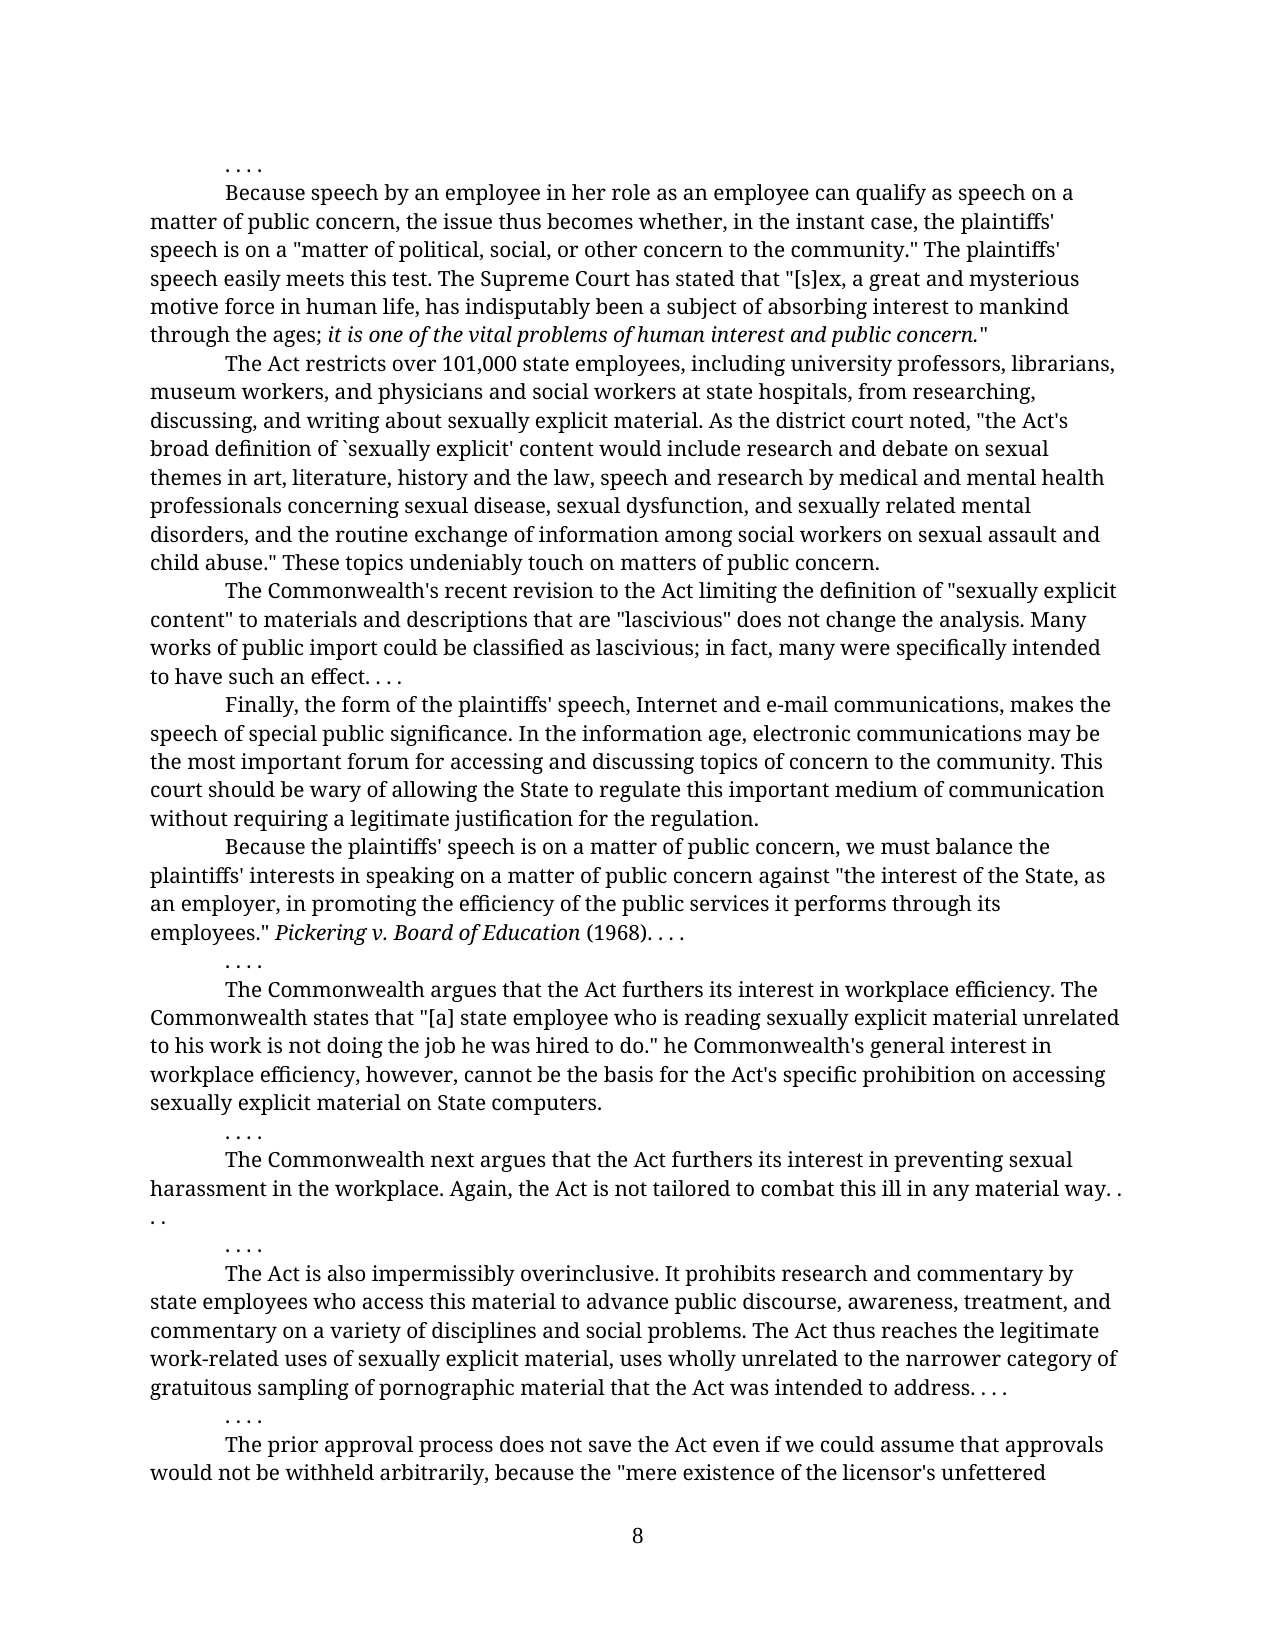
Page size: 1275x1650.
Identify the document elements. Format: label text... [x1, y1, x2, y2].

text The Commonwealth next argues that the Act furthers its interest in preventing sexual harassment in the workplace. Again, the Act is not tailored to combat this ill in any material way. . . . [150, 1145, 1125, 1231]
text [150, 1430, 1125, 1487]
text . . . . [150, 150, 1125, 178]
text . . . . [150, 1401, 1125, 1430]
text The Act is also impermissibly overinclusive. It prohibits research and commentary by state employees who access this material to advance public discourse, awareness, treatment, and commentary on a variety of disciplines and social problems. The Act thus reaches the legitimate work-related uses of sexually explicit material, uses wholly unrelated to the narrower category of gratuitous sampling of pornographic material that the Act was intended to address. . . . [150, 1259, 1125, 1401]
text The Commonwealth's recent revision to the Act limiting the definition of "sexually explicit content" to materials and descriptions that are "lascivious" does not change the analysis. Many works of public import could be classified as lascivious; in fact, many were specifically intended to have such an effect. . . . [150, 577, 1125, 690]
text Because speech by an employee in her role as an employee can qualify as speech on a matter of public concern, the issue thus becomes whether, in the instant case, the plaintiffs' speech is on a "matter of political, social, or other concern to the community." The plaintiffs' speech easily meets this test. The Supreme Court has stated that "[s]ex, a great and mysterious motive force in human life, has indisputably been a subject of absorbing interest to mankind through the ages; it is one of the vital problems of human interest and public concern." [150, 178, 1125, 349]
text Because the plaintiffs' speech is on a matter of public concern, we must balance the plaintiffs' interests in speaking on a matter of public concern against "the interest of the State, as an employer, in promoting the efficiency of the public services it performs through its employees." Pickering v. Board of Education (1968). . . . [150, 832, 1125, 946]
text . . . . [150, 946, 1125, 975]
text Finally, the form of the plaintiffs' speech, Internet and e-mail communications, makes the speech of special public significance. In the information age, electronic communications may be the most important forum for accessing and discussing topics of concern to the community. This court should be wary of allowing the State to regulate this important medium of communication without requiring a legitimate justification for the regulation. [150, 690, 1125, 832]
text . . . . [150, 1117, 1125, 1145]
text The Commonwealth argues that the Act furthers its interest in workplace efficiency. The Commonwealth states that "[a] state employee who is reading sexually explicit material unrelated to his work is not doing the job he was hired to do." he Commonwealth's general interest in workplace efficiency, however, cannot be the basis for the Act's specific prohibition on accessing sexually explicit material on State computers. [150, 975, 1125, 1117]
text . . . . [150, 1231, 1125, 1259]
text The Act restricts over 101,000 state employees, including university professors, librarians, museum workers, and physicians and social workers at state hospitals, from researching, discussing, and writing about sexually explicit material. As the district court noted, "the Act's broad definition of `sexually explicit' content would include research and debate on sexual themes in art, literature, history and the law, speech and research by medical and mental health professionals concerning sexual disease, sexual dysfunction, and sexually related mental disorders, and the routine exchange of information among social workers on sexual assault and child abuse." These topics undeniably touch on matters of public concern. [150, 349, 1125, 577]
